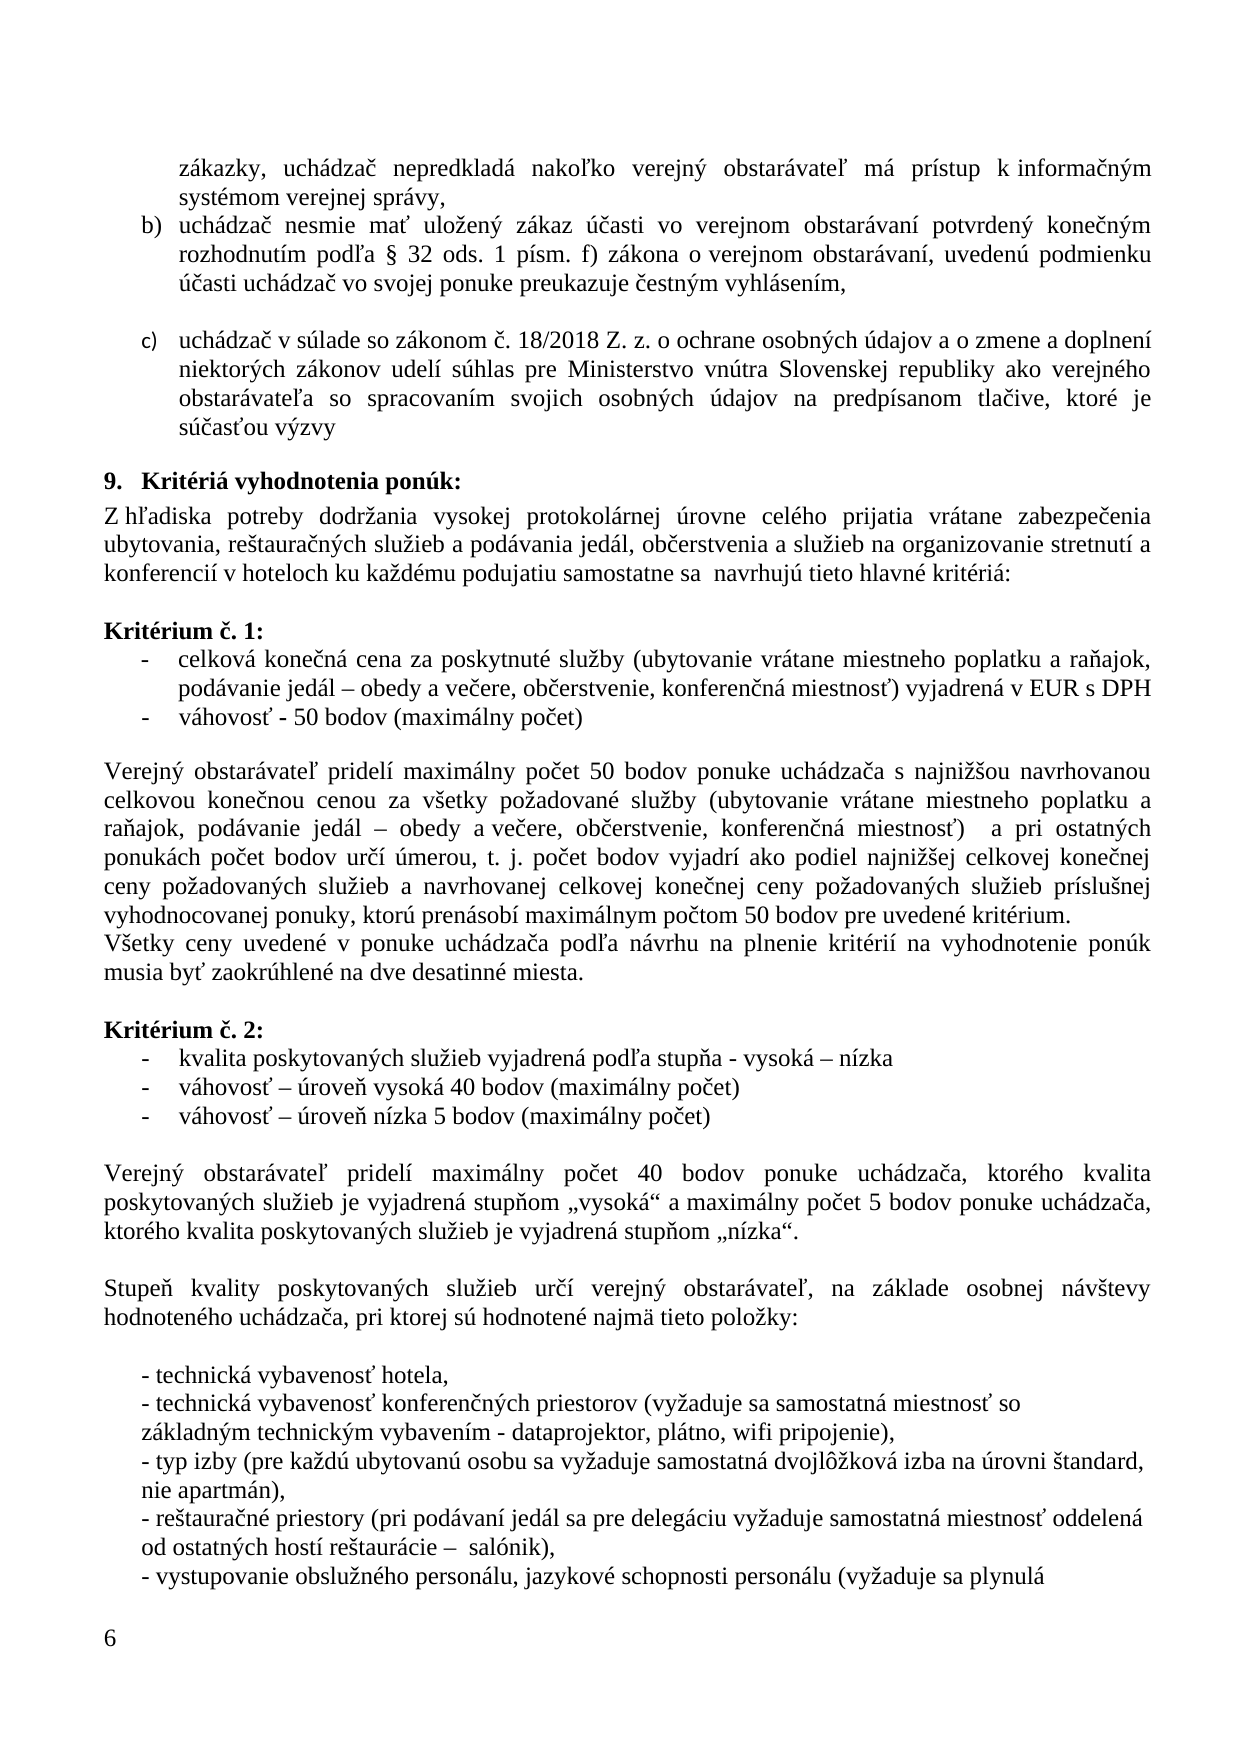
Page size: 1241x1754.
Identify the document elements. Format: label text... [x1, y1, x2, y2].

text - technická vybavenosť hotela, [103, 1360, 1152, 1388]
list váhovosť - 50 bodov (maximálny počet) [141, 702, 1152, 731]
subtitle Kritériá vyhodnotenia ponúk: [103, 466, 1152, 494]
list váhovosť – úroveň vysoká 40 bodov (maximálny počet) [141, 1072, 1152, 1101]
text Stupeň kvality poskytovaných služieb určí verejný obstarávateľ, na základe osobnej návštevy hodnoteného uchádzača, pri ktorej sú hodnotené najmä tieto položky: [103, 1273, 1152, 1331]
text - reštauračné priestory (pri podávaní jedál sa pre delegáciu vyžaduje samostatná miestnosť oddelená [103, 1503, 1152, 1532]
text - typ izby (pre každú ubytovanú osobu sa vyžaduje samostatná dvojlôžková izba na úrovni štandard, [103, 1446, 1152, 1475]
text Kritérium č. 1: [103, 616, 1152, 644]
text - technická vybavenosť konferenčných priestorov (vyžaduje sa samostatná miestnosť so [103, 1388, 1152, 1417]
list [141, 153, 1152, 211]
text Všetky ceny uvedené v ponuke uchádzača podľa návrhu na plnenie kritérií na vyhodnotenie ponúk musia byť zaokrúhlené na dve desatinné miesta. [103, 928, 1152, 986]
list celková konečná cena za poskytnuté služby (ubytovanie vrátane miestneho poplatku a raňajok, podávanie jedál – obedy a večere, občerstvenie, konferenčná miestnosť) vyjadrená v EUR s DPH [141, 644, 1152, 702]
text Verejný obstarávateľ pridelí maximálny počet 40 bodov ponuke uchádzača, ktorého kvalita poskytovaných služieb je vyjadrená stupňom „vysoká“ a maximálny počet 5 bodov ponuke uchádzača, ktorého kvalita poskytovaných služieb je vyjadrená stupňom „nízka“. [103, 1158, 1152, 1245]
list uchádzač v súlade so zákonom č. 18/2018 Z. z. o ochrane osobných údajov a o zmene a doplnení niektorých zákonov udelí súhlas pre Ministerstvo vnútra Slovenskej republiky ako verejného obstarávateľa so spracovaním svojich osobných údajov na predpísanom tlačive, ktoré je súčasťou výzvy [141, 326, 1152, 441]
text - vystupovanie obslužného personálu, jazykové schopnosti personálu (vyžaduje sa plynulá [103, 1561, 1152, 1590]
text od ostatných hostí reštaurácie – salónik), [103, 1532, 1152, 1561]
list váhovosť – úroveň nízka 5 bodov (maximálny počet) [141, 1101, 1152, 1130]
text Verejný obstarávateľ pridelí maximálny počet 50 bodov ponuke uchádzača s najnižšou navrhovanou celkovou konečnou cenou za všetky požadované služby (ubytovanie vrátane miestneho poplatku a raňajok, podávanie jedál – obedy a večere, občerstvenie, konferenčná miestnosť) a pri ostatných ponukách počet bodov určí úmerou, t. j. počet bodov vyjadrí ako podiel najnižšej celkovej konečnej ceny požadovaných služieb a navrhovanej celkovej konečnej ceny požadovaných služieb príslušnej vyhodnocovanej ponuky, ktorú prenásobí maximálnym počtom 50 bodov pre uvedené kritérium. [103, 756, 1152, 928]
list uchádzač nesmie mať uložený zákaz účasti vo verejnom obstarávaní potvrdený konečným rozhodnutím podľa § 32 ods. 1 písm. f) zákona o verejnom obstarávaní, uvedenú podmienku účasti uchádzač vo svojej ponuke preukazuje čestným vyhlásením, [141, 211, 1152, 297]
text základným technickým vybavením - dataprojektor, plátno, wifi pripojenie), [103, 1417, 1152, 1446]
text nie apartmán), [103, 1475, 1152, 1503]
list kvalita poskytovaných služieb vyjadrená podľa stupňa - vysoká – nízka [141, 1043, 1152, 1072]
text Kritérium č. 2: [103, 1015, 1152, 1043]
text Z hľadiska potreby dodržania vysokej protokolárnej úrovne celého prijatia vrátane zabezpečenia ubytovania, reštauračných služieb a podávania jedál, občerstvenia a služieb na organizovanie stretnutí a konferencií v hoteloch ku každému podujatiu samostatne sa navrhujú tieto hlavné kritériá: [103, 501, 1152, 587]
